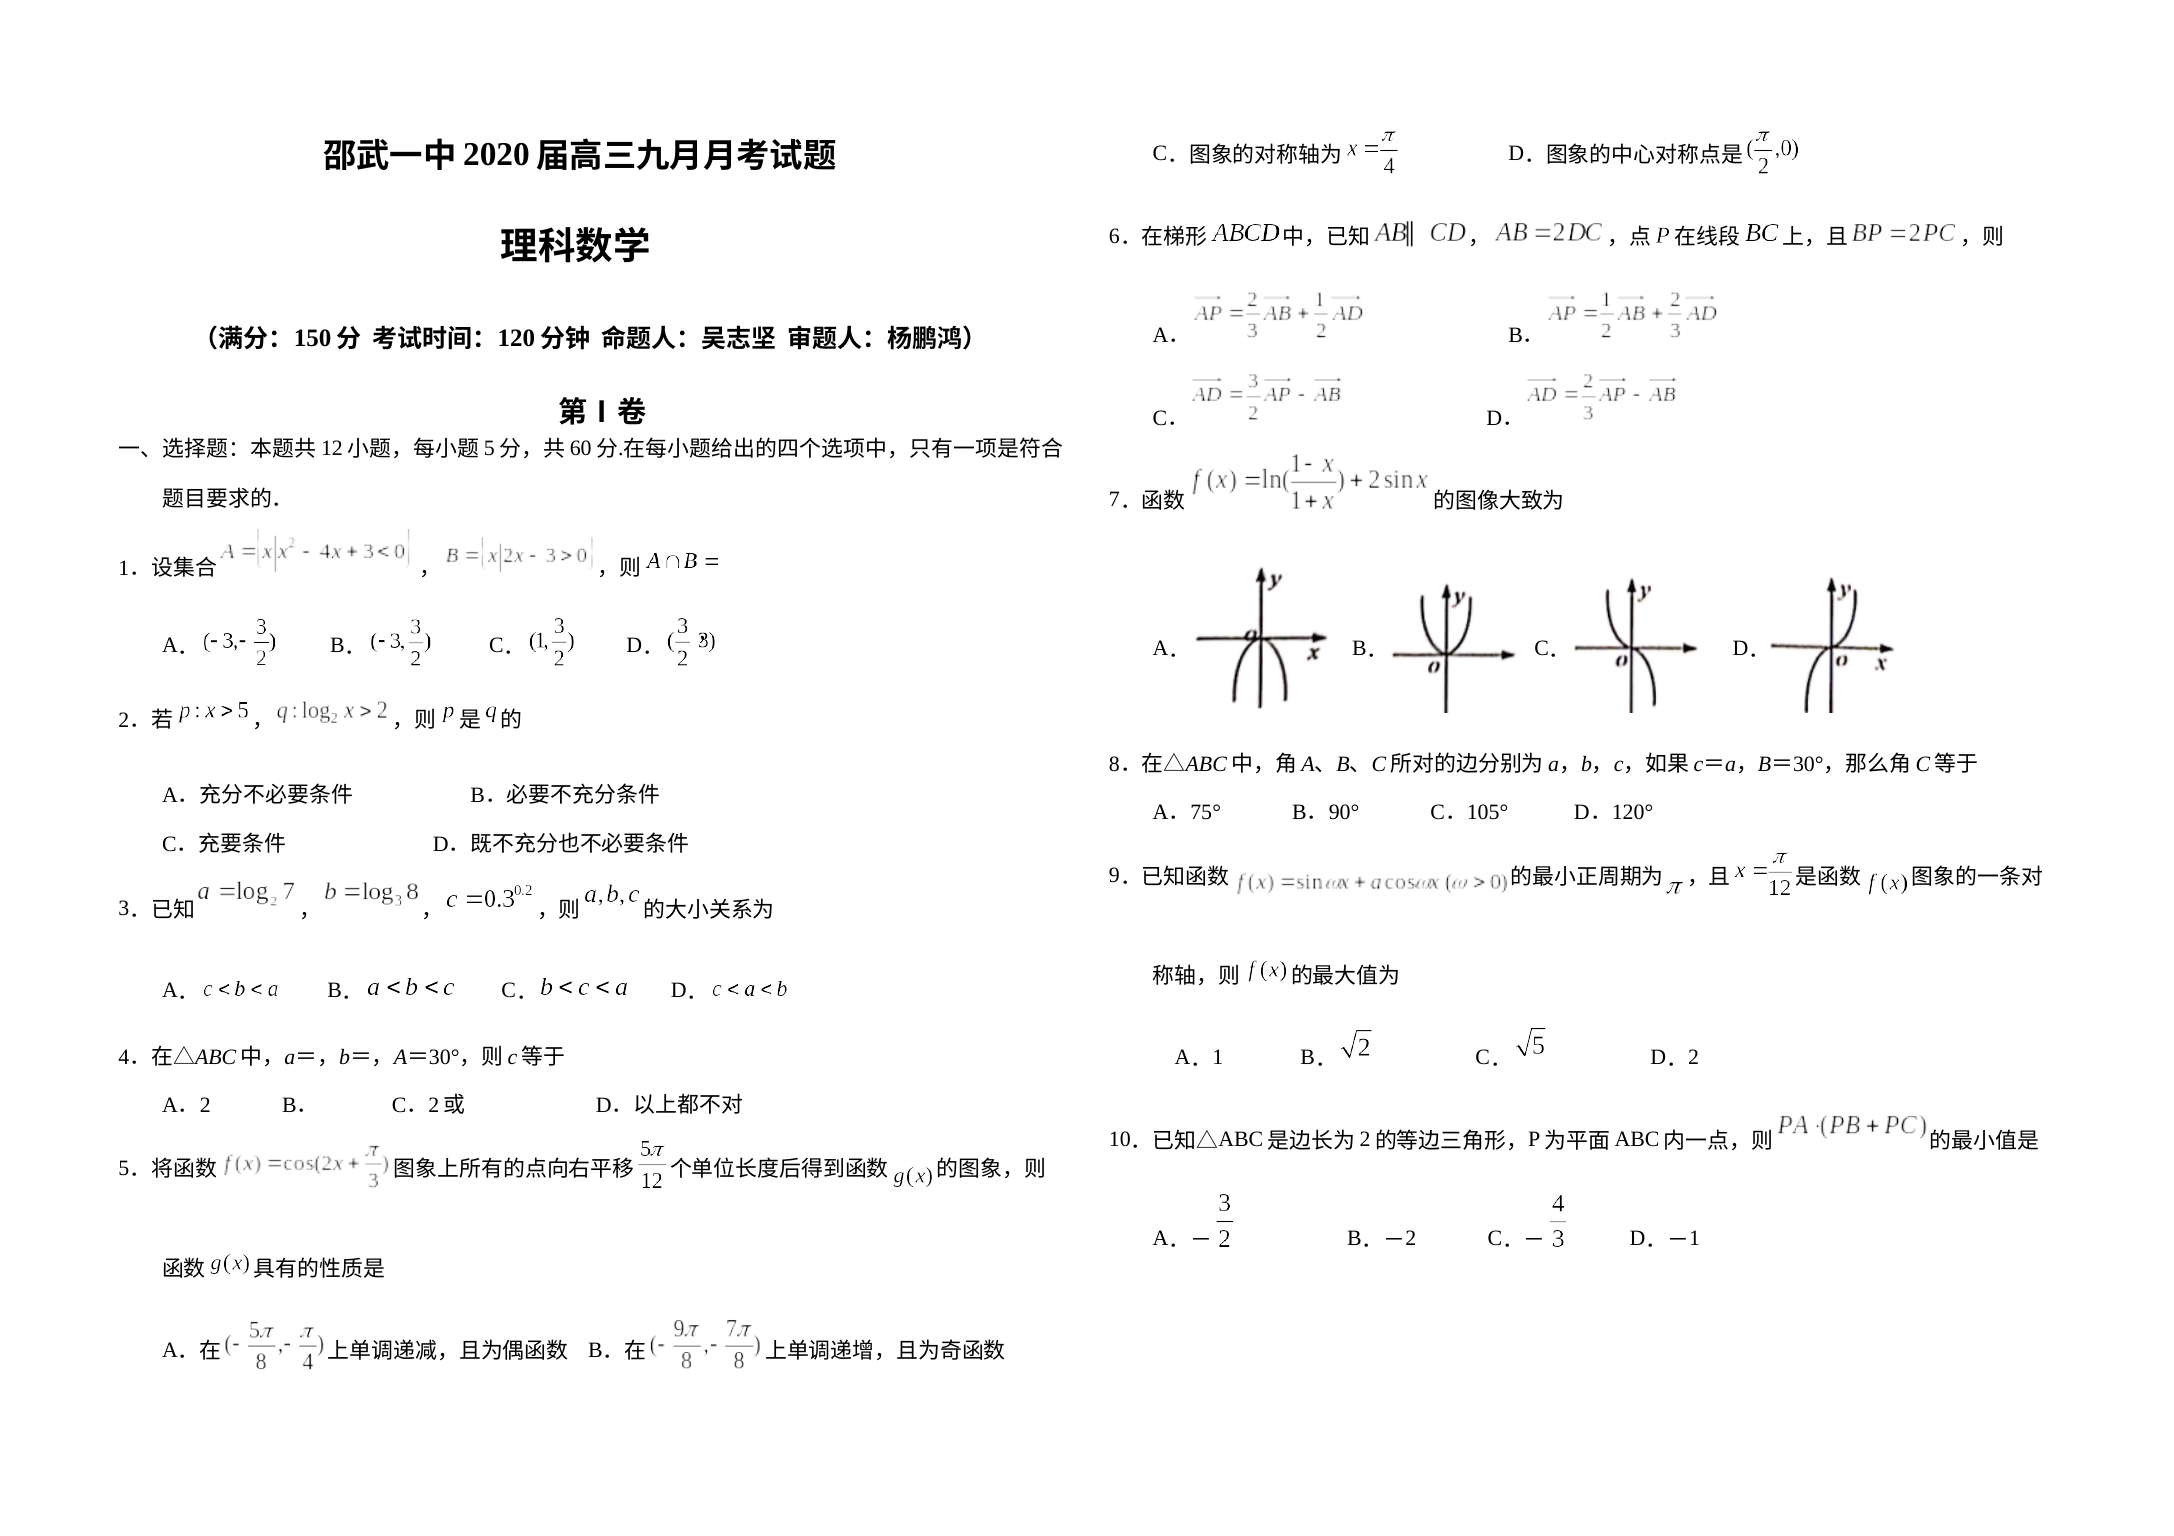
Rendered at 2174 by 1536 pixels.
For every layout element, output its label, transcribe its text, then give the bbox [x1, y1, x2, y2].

text C． D． [1109, 367, 2055, 433]
text 10．已知△ABC是边长为2的等边三角形，P为平面ABC内一点，则的最小值是 [1109, 1106, 2055, 1172]
picture [1570, 567, 1704, 713]
list C．图象的对称轴为 D．图象的中心对称点是 [1109, 120, 2055, 186]
text A． B． C． D． [118, 957, 1064, 1023]
list A．在上单调递减，且为偶函数 B．在上单调递增，且为奇函数 [118, 1316, 1064, 1382]
text 邵武一中2020届高三九月月考试题 [95, 120, 1064, 186]
text （满分：150分 考试时间：120分钟 命题人：吴志坚 审题人：杨鹏鸿） [118, 304, 1064, 370]
text 理科数学 [86, 210, 1064, 277]
text C．充要条件 D．既不充分也不必要条件 [118, 825, 1064, 859]
text 3．已知，，，则的大小关系为 [118, 874, 1064, 941]
text 一、选择题：本题共12小题，每小题5分，共60分.在每小题给出的四个选项中，只有一项是符合题目要求的． [118, 431, 1064, 514]
picture [1770, 568, 1898, 713]
text A． B． [1109, 284, 2055, 351]
text A．－ B．－2 C．－ D．－1 [1109, 1188, 2055, 1288]
text 7．函数的图像大致为 [1109, 449, 2055, 548]
text 2．若，，则是的 [118, 694, 1064, 761]
text 6．在梯形中，已知，，点在线段上，且，则 [1109, 202, 2055, 268]
text A．2 B． C．2或 D．以上都不对 [118, 1087, 1064, 1118]
list 9．已知函数的最小正周期为，且是函数图象的一条对称轴，则的最大值为 [1109, 841, 2055, 1007]
text 8．在△ABC中，角A、B、C所对的边分别为a，b，c，如果c＝a，B＝30°，那么角C等于 [1109, 746, 2055, 778]
picture [1190, 564, 1338, 713]
list A． B． C． D． [118, 612, 1064, 678]
text 第Ⅰ卷 [140, 388, 1064, 431]
list 5．将函数图象上所有的点向右平移个单位长度后得到函数的图象，则函数具有的性质是 [118, 1134, 1064, 1300]
text 4．在△ABC中，a＝，b＝，A＝30°，则c等于 [118, 1039, 1064, 1071]
list 1．设集合 ，，则 [118, 529, 1064, 596]
list A．1 B． C． D．2 [1109, 1023, 2055, 1090]
text A．充分不必要条件 B．必要不充分条件 [118, 776, 1064, 809]
text A．75° B．90° C．105° D．120° [1109, 794, 2055, 826]
picture [1388, 581, 1520, 713]
